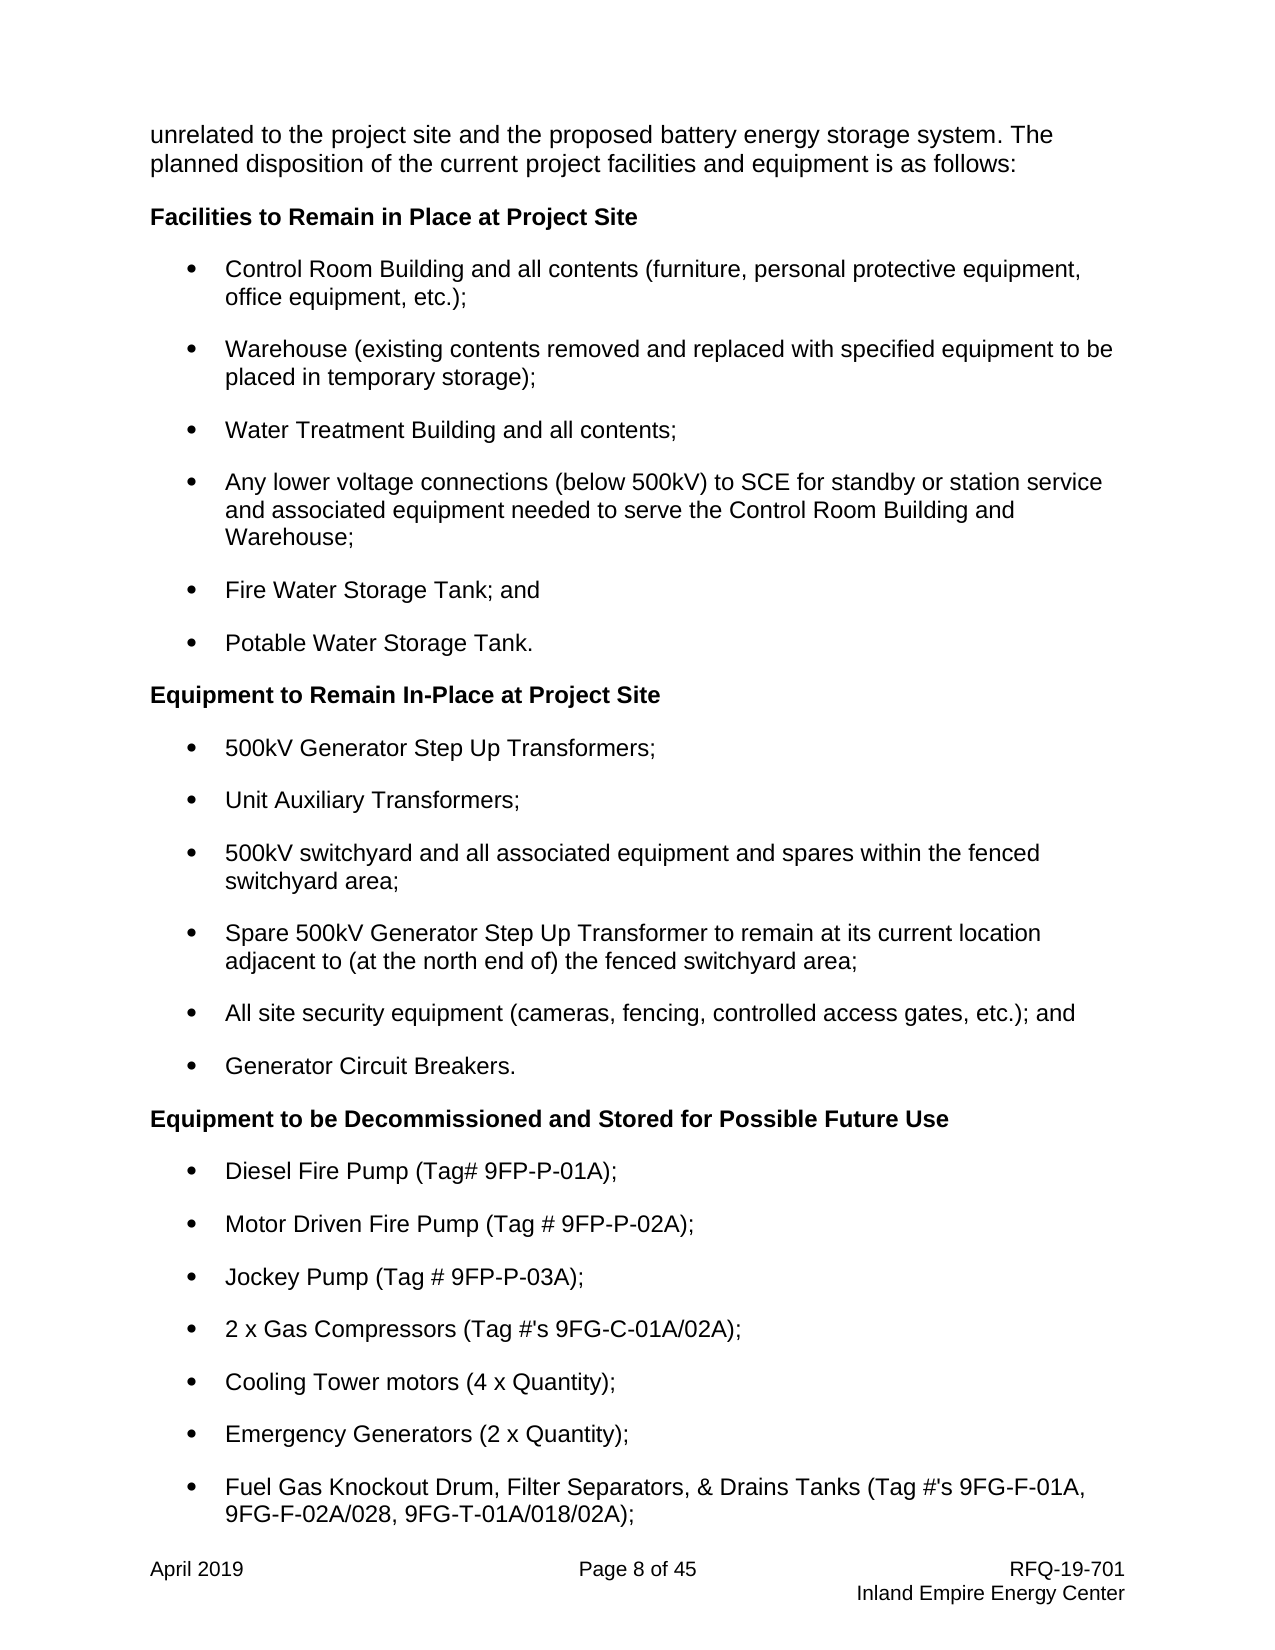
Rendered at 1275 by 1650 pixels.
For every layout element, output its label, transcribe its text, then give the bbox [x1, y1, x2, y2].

list Water Treatment Building and all contents; [187, 416, 1125, 443]
list Fire Water Storage Tank; and [187, 576, 1125, 603]
list Unit Auxiliary Transformers; [187, 786, 1125, 814]
text Equipment to Remain In-Place at Project Site [150, 681, 1125, 709]
list Diesel Fire Pump (Tag# 9FP-P-01A); [187, 1157, 1125, 1185]
list Control Room Building and all contents (furniture, personal protective equipment, office equipment, etc.); [187, 255, 1125, 310]
list Generator Circuit Breakers. [187, 1052, 1125, 1079]
list Any lower voltage connections (below 500kV) to SCE for standby or station service and associated equipment needed to serve the Control Room Building and Warehouse; [187, 468, 1125, 551]
list Spare 500kV Generator Step Up Transformer to remain at its current location adjacent to (at the north end of) the fenced switchyard area; [187, 919, 1125, 974]
list Jockey Pump (Tag # 9FP-P-03A); [187, 1262, 1125, 1290]
list Motor Driven Fire Pump (Tag # 9FP-P-02A); [187, 1210, 1125, 1237]
list 500kV switchyard and all associated equipment and spares within the fenced switchyard area; [187, 839, 1125, 894]
list Emergency Generators (2 x Quantity); [187, 1420, 1125, 1448]
list Potable Water Storage Tank. [187, 628, 1125, 656]
list Cooling Tower motors (4 x Quantity); [187, 1368, 1125, 1395]
list Warehouse (existing contents removed and replaced with specified equipment to be placed in temporary storage); [187, 335, 1125, 391]
text Facilities to Remain in Place at Project Site [150, 202, 1125, 230]
list Fuel Gas Knockout Drum, Filter Separators, & Drains Tanks (Tag #'s 9FG-F-01A, 9FG-F-02A/028, 9FG-T-01A/018/02A); [187, 1473, 1125, 1528]
text Equipment to be Decommissioned and Stored for Possible Future Use [150, 1104, 1125, 1132]
list All site security equipment (cameras, fencing, controlled access gates, etc.); and [187, 999, 1125, 1027]
list 2 x Gas Compressors (Tag #'s 9FG-C-01A/02A); [187, 1315, 1125, 1343]
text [150, 120, 1125, 177]
list 500kV Generator Step Up Transformers; [187, 734, 1125, 761]
